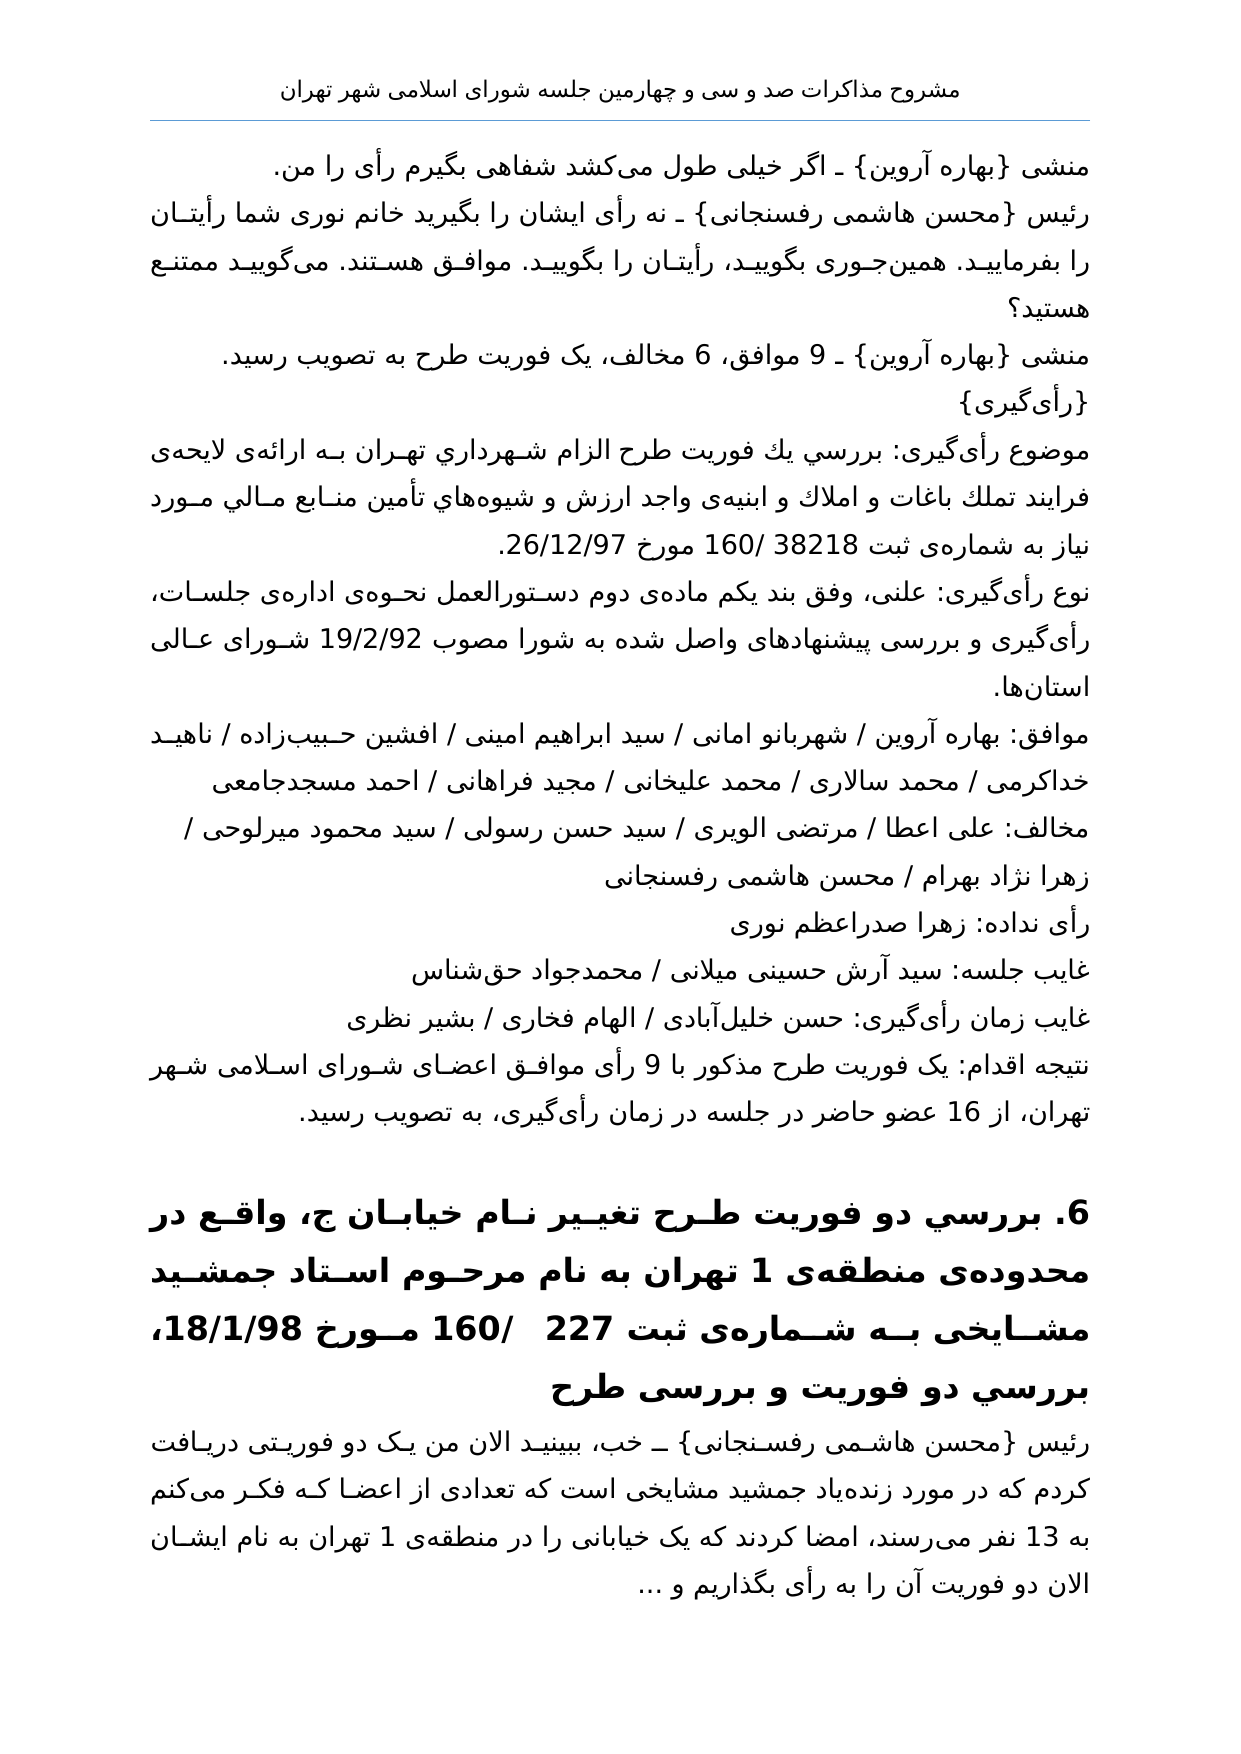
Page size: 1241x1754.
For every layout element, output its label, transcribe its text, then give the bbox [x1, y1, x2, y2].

text {رأی‌گیری} [150, 387, 1090, 418]
text منشی {بهاره آروین} ـ 9 موافق، 6 مخالف، یک فوریت طرح به تصویب رسید. [150, 339, 1090, 371]
text رئیس {محسن هاشمی رفسنجانی} ـ خب، ببینید الان من یک دو فوریتی دریافت کردم که در مورد زنده‌‌یاد جمشید مشایخی است که تعدادی از اعضا که فکر می‌‌کنم به 13 نفر می‌‌رسند، امضا کردند که یک خیابانی را در منطقه‌‌ی 1 تهران به نام ایشان الان دو فوریت آن را به رأی بگذاریم و ... [150, 1426, 1090, 1600]
text نوع رأی‌گیری: علنی، وفق بند یکم ماده‌ی دوم دستورالعمل نحوه‌ی اداره‌ی جلسات، رأی‌گیری و بررسی پیشنهادهای واصل شده به شورا مصوب 19/2/92 شورای عالی استان‌ها. [150, 576, 1090, 702]
text منشی {بهاره آروین} ـ اگر خیلی طول می‌کشد شفاهی بگیرم رأی را من. [150, 150, 1090, 182]
text نتیجه اقدام: یک فوریت طرح مذکور با 9 رأی موافق اعضای شورای اسلامی شهر تهران، از 16 عضو حاضر در جلسه در زمان رأی‌گیری، به تصویب رسید. [150, 1049, 1090, 1128]
text 6. بررسي دو فوريت طرح تغییر نام خیابان ج، واقع در محدوده‌ی منطقه‌ی 1 تهران به نام مرحوم استاد جمشید مشایخی به شماره‌ی ثبت 227 /160 مورخ 18/1/98، بررسي دو فوریت و بررسی طرح [150, 1193, 1090, 1407]
text رئیس {محسن هاشمی رفسنجانی} ـ نه رأی ایشان را بگیرید خانم نوری شما رأیتان را بفرمایید. همین‌جوری بگویید، رأیتان را بگویید. موافق هستند. می‌‌گویید ممتنع هستید؟ [150, 197, 1090, 324]
text مخالف: علی اعطا / مرتضی الویری / سید حسن رسولی / سید محمود میرلوحی / زهرا نژاد بهرام / محسن هاشمی رفسنجانی [150, 813, 1090, 892]
text غایب زمان رأی‌گیری: حسن خلیل‌آبادی / الهام فخاری / بشیر نظری [150, 1002, 1090, 1033]
text رأی نداده: زهرا صدراعظم نوری [150, 907, 1090, 939]
text موافق: بهاره آروین / شهربانو امانی / سید ابراهیم امینی / افشین حبیب‌زاده / ناهید خداکرمی / محمد سالاری / محمد علیخانی / مجید فراهانی / احمد مسجدجامعی [150, 718, 1090, 797]
text غایب جلسه: سید آرش حسینی میلانی / محمدجواد حق‌شناس [150, 955, 1090, 986]
text موضوع رأی‌گیری: بررسي يك فوريت طرح الزام شهرداري تهران به ارائه‌ی لايحه‌ی فرايند تملك باغات و املاك و ابنيه‌ی واجد ارزش و شيوه‌هاي تأمين منابع مالي مورد نياز به شماره‌ی ثبت 38218 /160 مورخ 26/12/97. [150, 434, 1090, 561]
